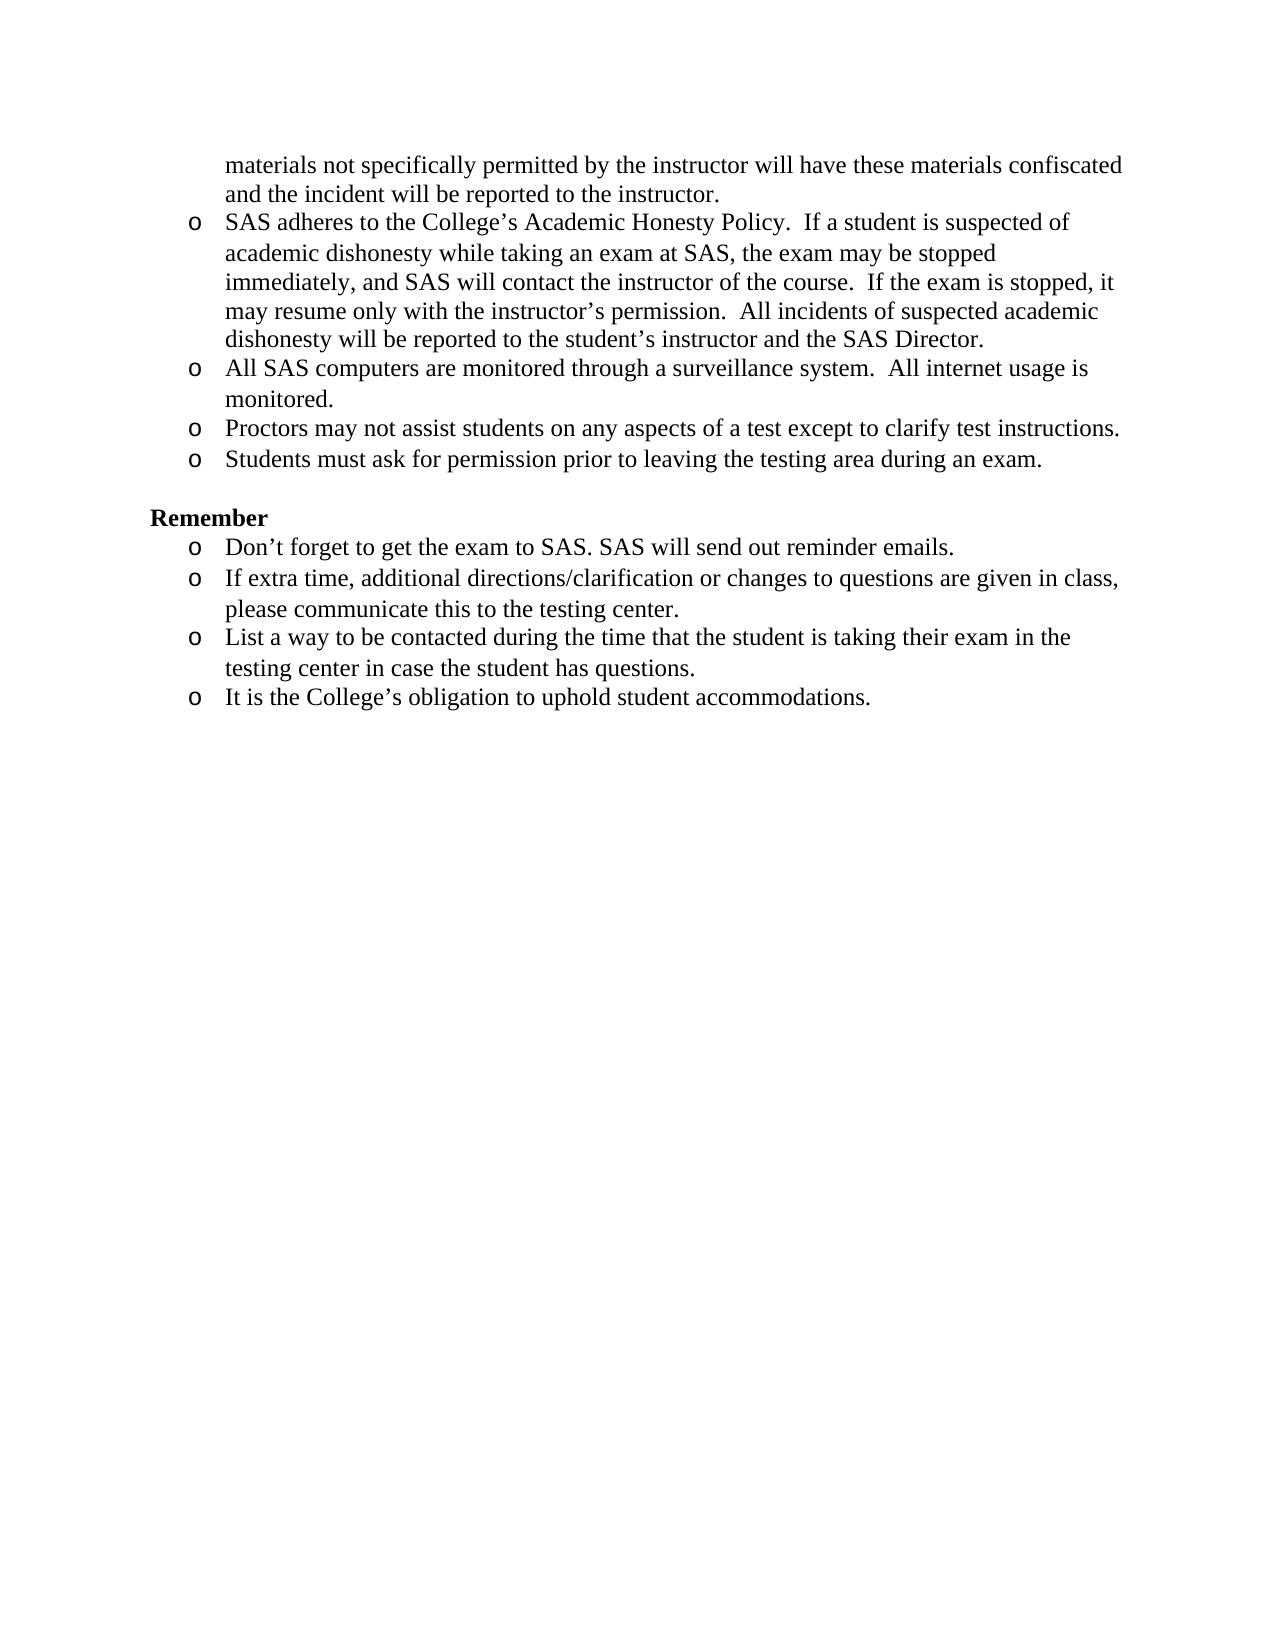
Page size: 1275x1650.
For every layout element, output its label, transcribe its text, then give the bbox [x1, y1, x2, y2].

list SAS adheres to the College’s Academic Honesty Policy. If a student is suspected of academic dishonesty while taking an exam at SAS, the exam may be stopped immediately, and SAS will contact the instructor of the course. If the exam is stopped, it may resume only with the instructor’s permission. All incidents of suspected academic dishonesty will be reported to the student’s instructor and the SAS Director. [187, 207, 1125, 353]
list Students must ask for permission prior to leaving the testing area during an exam. [187, 444, 1125, 474]
list Don’t forget to get the exam to SAS. SAS will send out reminder emails. [187, 532, 1125, 563]
list Proctors may not assist students on any aspects of a test except to clarify test instructions. [187, 413, 1125, 444]
list It is the College’s obligation to uphold student accommodations. [187, 682, 1125, 713]
text Remember [150, 503, 1125, 532]
list If extra time, additional directions/clarification or changes to questions are given in class, please communicate this to the testing center. [187, 563, 1125, 622]
list List a way to be contacted during the time that the student is taking their exam in the testing center in case the student has questions. [187, 622, 1125, 682]
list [187, 150, 1125, 207]
list All SAS computers are monitored through a surveillance system. All internet usage is monitored. [187, 353, 1125, 413]
